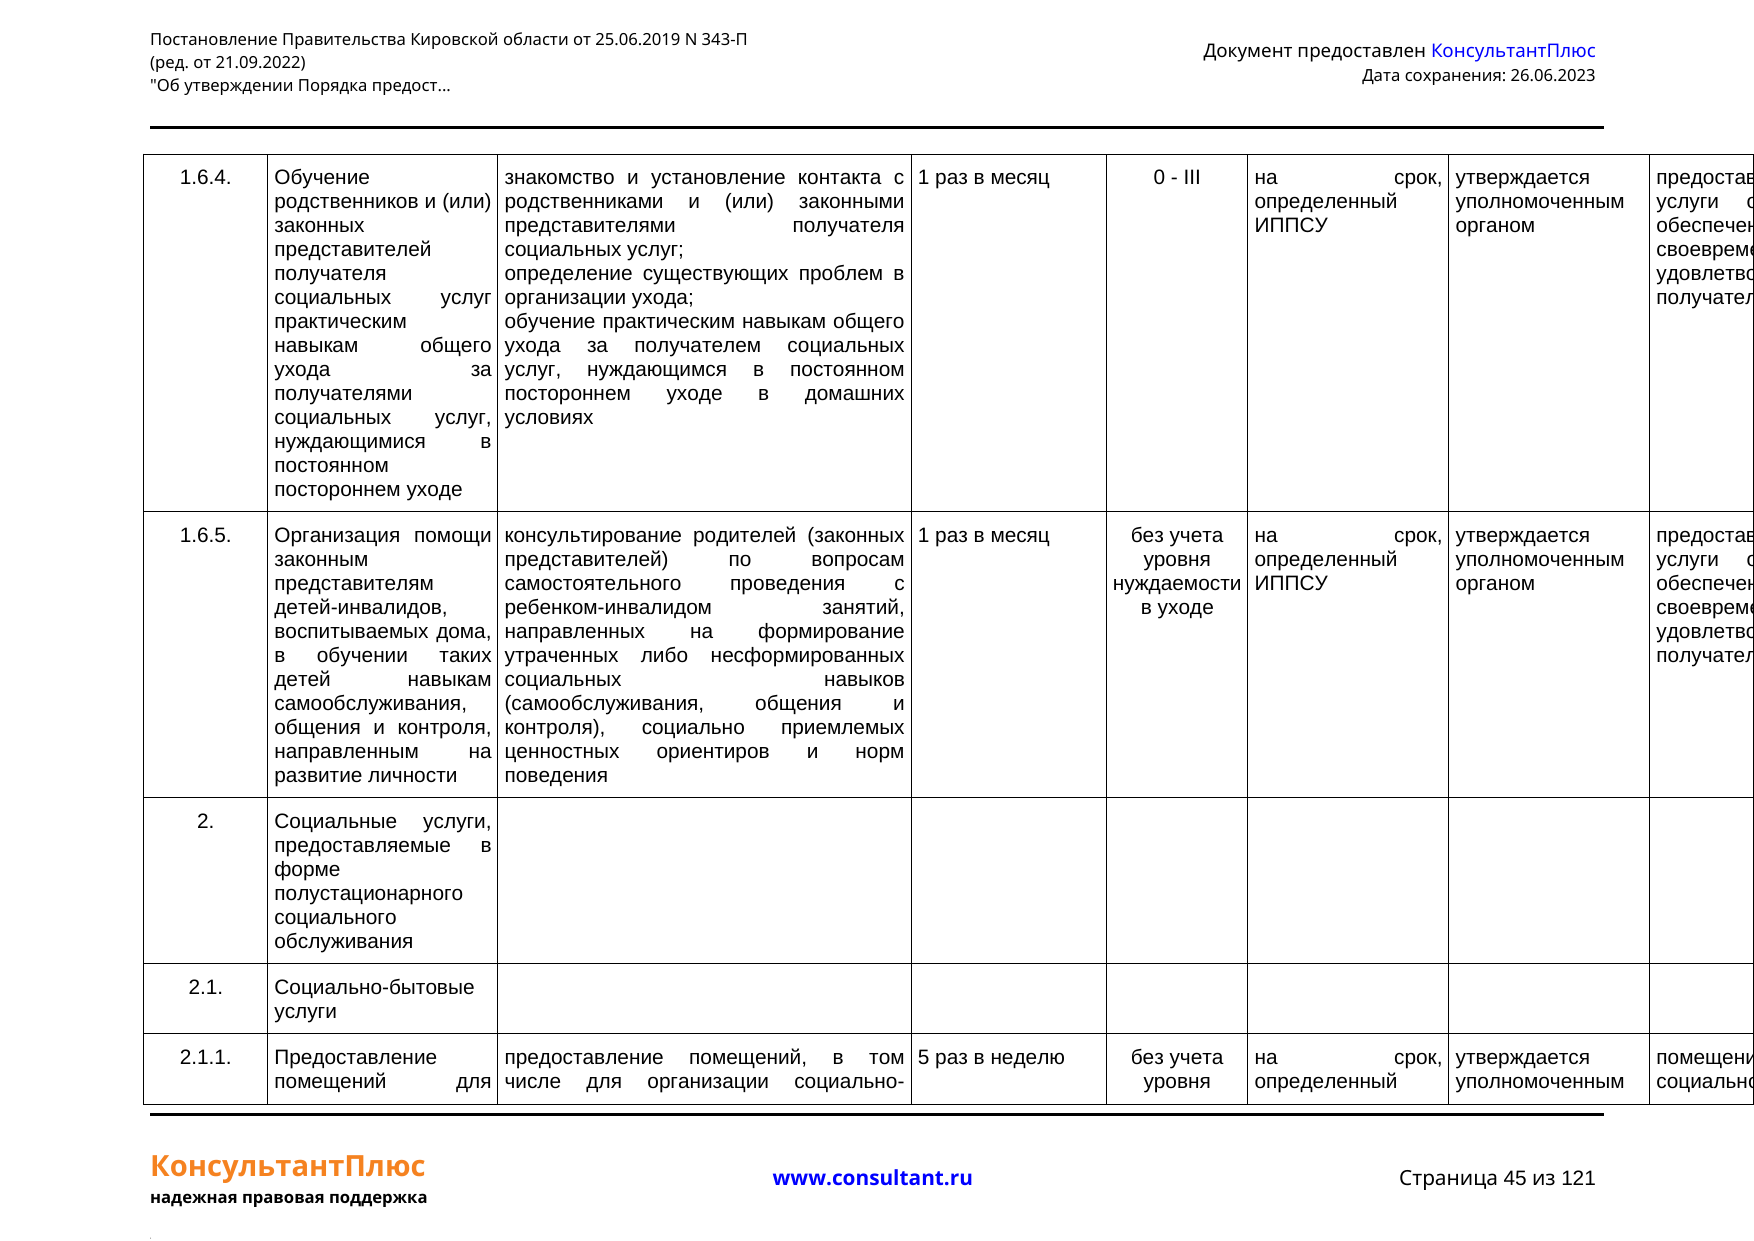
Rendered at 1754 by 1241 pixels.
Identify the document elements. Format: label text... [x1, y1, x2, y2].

table_cell Организация помощи законным представителям детей-инвалидов, воспитываемых дома, в обучении таких детей навыкам самообслуживания, общения и контроля, направленным на развитие личности [268, 512, 497, 797]
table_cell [1107, 1034, 1247, 1103]
table_cell Обучение родственников и (или) законных представителей получателя социальных услуг практическим навыкам общего ухода за получателями социальных услуг, нуждающимися в постоянном постороннем уходе [268, 155, 497, 511]
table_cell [498, 1034, 911, 1103]
table_cell [498, 964, 911, 1033]
table_cell [498, 798, 911, 963]
table_cell знакомство и установление контакта с родственниками и (или) законными представителями получателя социальных услуг; определение существующих проблем в организации ухода; обучение практическим навыкам общего ухода за получателем социальных услуг, нуждающимся в постоянном постороннем уходе в домашних условиях [498, 155, 911, 511]
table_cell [1449, 1034, 1649, 1103]
table_cell на срок, определенный ИППСУ [1248, 512, 1448, 797]
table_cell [1449, 155, 1649, 511]
table_cell 0 - III [1107, 155, 1247, 511]
table_cell 1.6.4. [144, 155, 267, 511]
table_cell 2.1.1. [144, 1034, 267, 1103]
table_cell [1248, 964, 1448, 1033]
table_cell Социальные услуги, предоставляемые в форме полустационарного социального обслуживания [268, 798, 497, 963]
table_cell 1 раз в месяц [912, 512, 1106, 797]
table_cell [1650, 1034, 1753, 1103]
table_cell предоставление социальной услуги осуществляется для обеспечения полного и своевременного удовлетворения потребностей получателя социальных услуг [1650, 155, 1753, 511]
table_cell 1.6.5. [144, 512, 267, 797]
table_cell [1449, 798, 1649, 963]
table_cell утверждается уполномоченным органом [1449, 512, 1649, 797]
table_cell [1449, 964, 1649, 1033]
table_cell [1107, 964, 1247, 1033]
table_cell без учета уровня нуждаемости в уходе [1107, 512, 1247, 797]
table_cell 1 раз в месяц [912, 155, 1106, 511]
table_cell [1650, 798, 1753, 963]
table_cell предоставление социальной услуги осуществляется для обеспечения полного и своевременного удовлетворения потребностей получателя социальных услуг [1650, 512, 1753, 797]
table_cell 2. [144, 798, 267, 963]
table_cell [1650, 964, 1753, 1033]
table_cell 5 раз в неделю [912, 1034, 1106, 1103]
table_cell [1248, 155, 1448, 511]
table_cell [1248, 1034, 1448, 1103]
table_cell Социально-бытовые услуги [268, 964, 497, 1033]
table_cell [912, 798, 1106, 963]
table_cell [1107, 798, 1247, 963]
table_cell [268, 1034, 497, 1103]
table_cell [1248, 798, 1448, 963]
table_cell консультирование родителей (законных представителей) по вопросам самостоятельного проведения с ребенком-инвалидом занятий, направленных на формирование утраченных либо несформированных социальных навыков (самообслуживания, общения и контроля), социально приемлемых ценностных ориентиров и норм поведения [498, 512, 911, 797]
table_cell [912, 964, 1106, 1033]
table_cell 2.1. [144, 964, 267, 1033]
